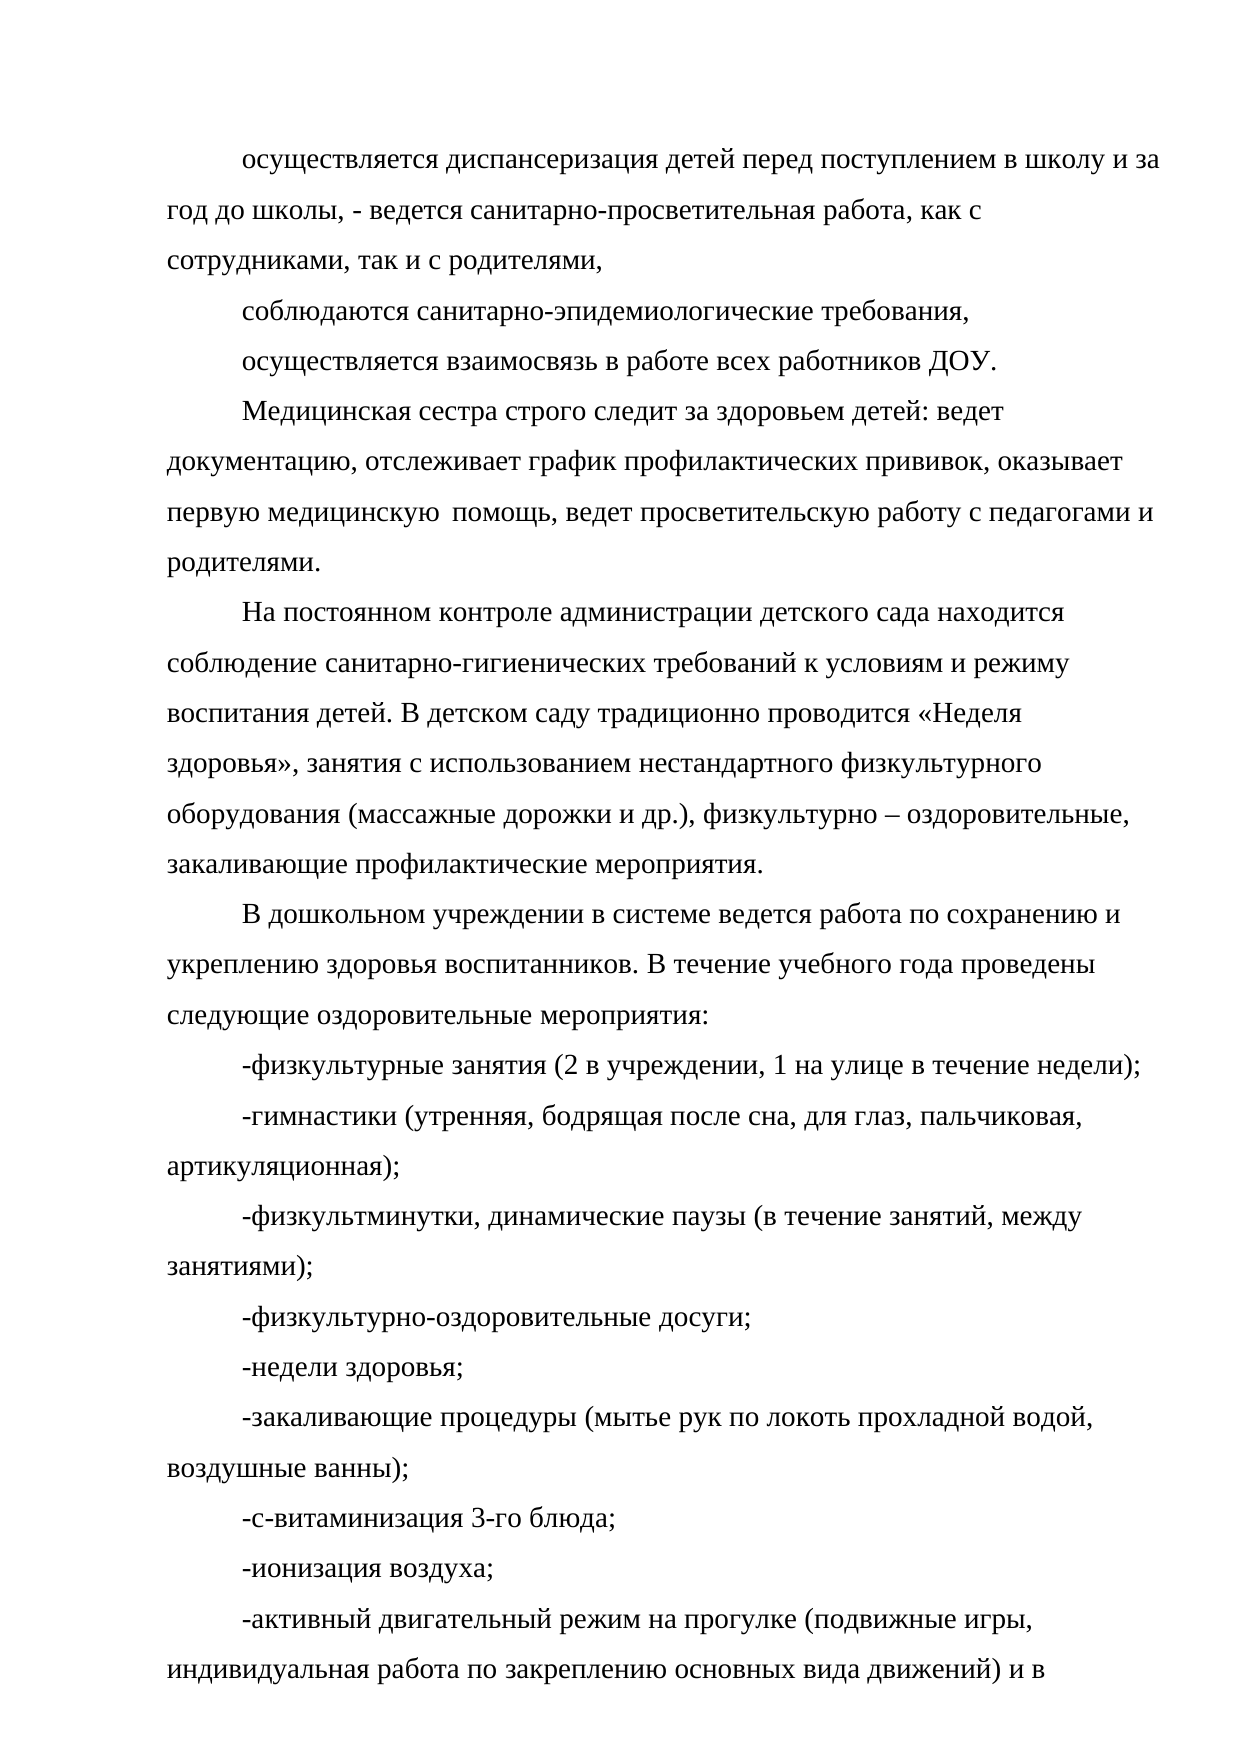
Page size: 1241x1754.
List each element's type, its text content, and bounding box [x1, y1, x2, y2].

text -с-витаминизация 3-го блюда; [167, 1500, 1161, 1534]
text -гимнастики (утренняя, бодрящая после сна, для глаз, пальчиковая, артикуляционная); [167, 1098, 1161, 1181]
text Медицинская сестра строго следит за здоровьем детей: ведет документацию, отслеживает график профилактических прививок, оказывает первую медицинскую помощь, ведет просветительскую работу с педагогами и родителями. [167, 393, 1161, 578]
text -недели здоровья; [167, 1349, 1161, 1383]
text соблюдаются санитарно-эпидемиологические требования, [167, 293, 1161, 326]
text На постоянном контроле администрации детского сада находится соблюдение санитарно-гигиенических требований к условиям и режиму воспитания детей. В детском саду традиционно проводится «Неделя здоровья», занятия с использованием нестандартного физкультурного оборудования (массажные дорожки и др.), физкультурно – оздоровительные, закаливающие профилактические мероприятия. [167, 594, 1161, 879]
text осуществляется диспансеризация детей перед поступлением в школу и за год до школы, - ведется санитарно-просветительная работа, как с сотрудниками, так и с родителями, [167, 142, 1161, 276]
text -физкультурно-оздоровительные досуги; [167, 1299, 1161, 1332]
text -ионизация воздуха; [167, 1550, 1161, 1584]
text -закаливающие процедуры (мытье рук по локоть прохладной водой, воздушные ванны); [167, 1399, 1161, 1483]
text В дошкольном учреждении в системе ведется работа по сохранению и укреплению здоровья воспитанников. В течение учебного года проведены следующие оздоровительные мероприятия: [167, 896, 1161, 1031]
text -физкультурные занятия (2 в учреждении, 1 на улице в течение недели); [167, 1047, 1161, 1081]
text осуществляется взаимосвязь в работе всех работников ДОУ. [167, 343, 1161, 376]
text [167, 1601, 1161, 1684]
text -физкультминутки, динамические паузы (в течение занятий, между занятиями); [167, 1198, 1161, 1282]
